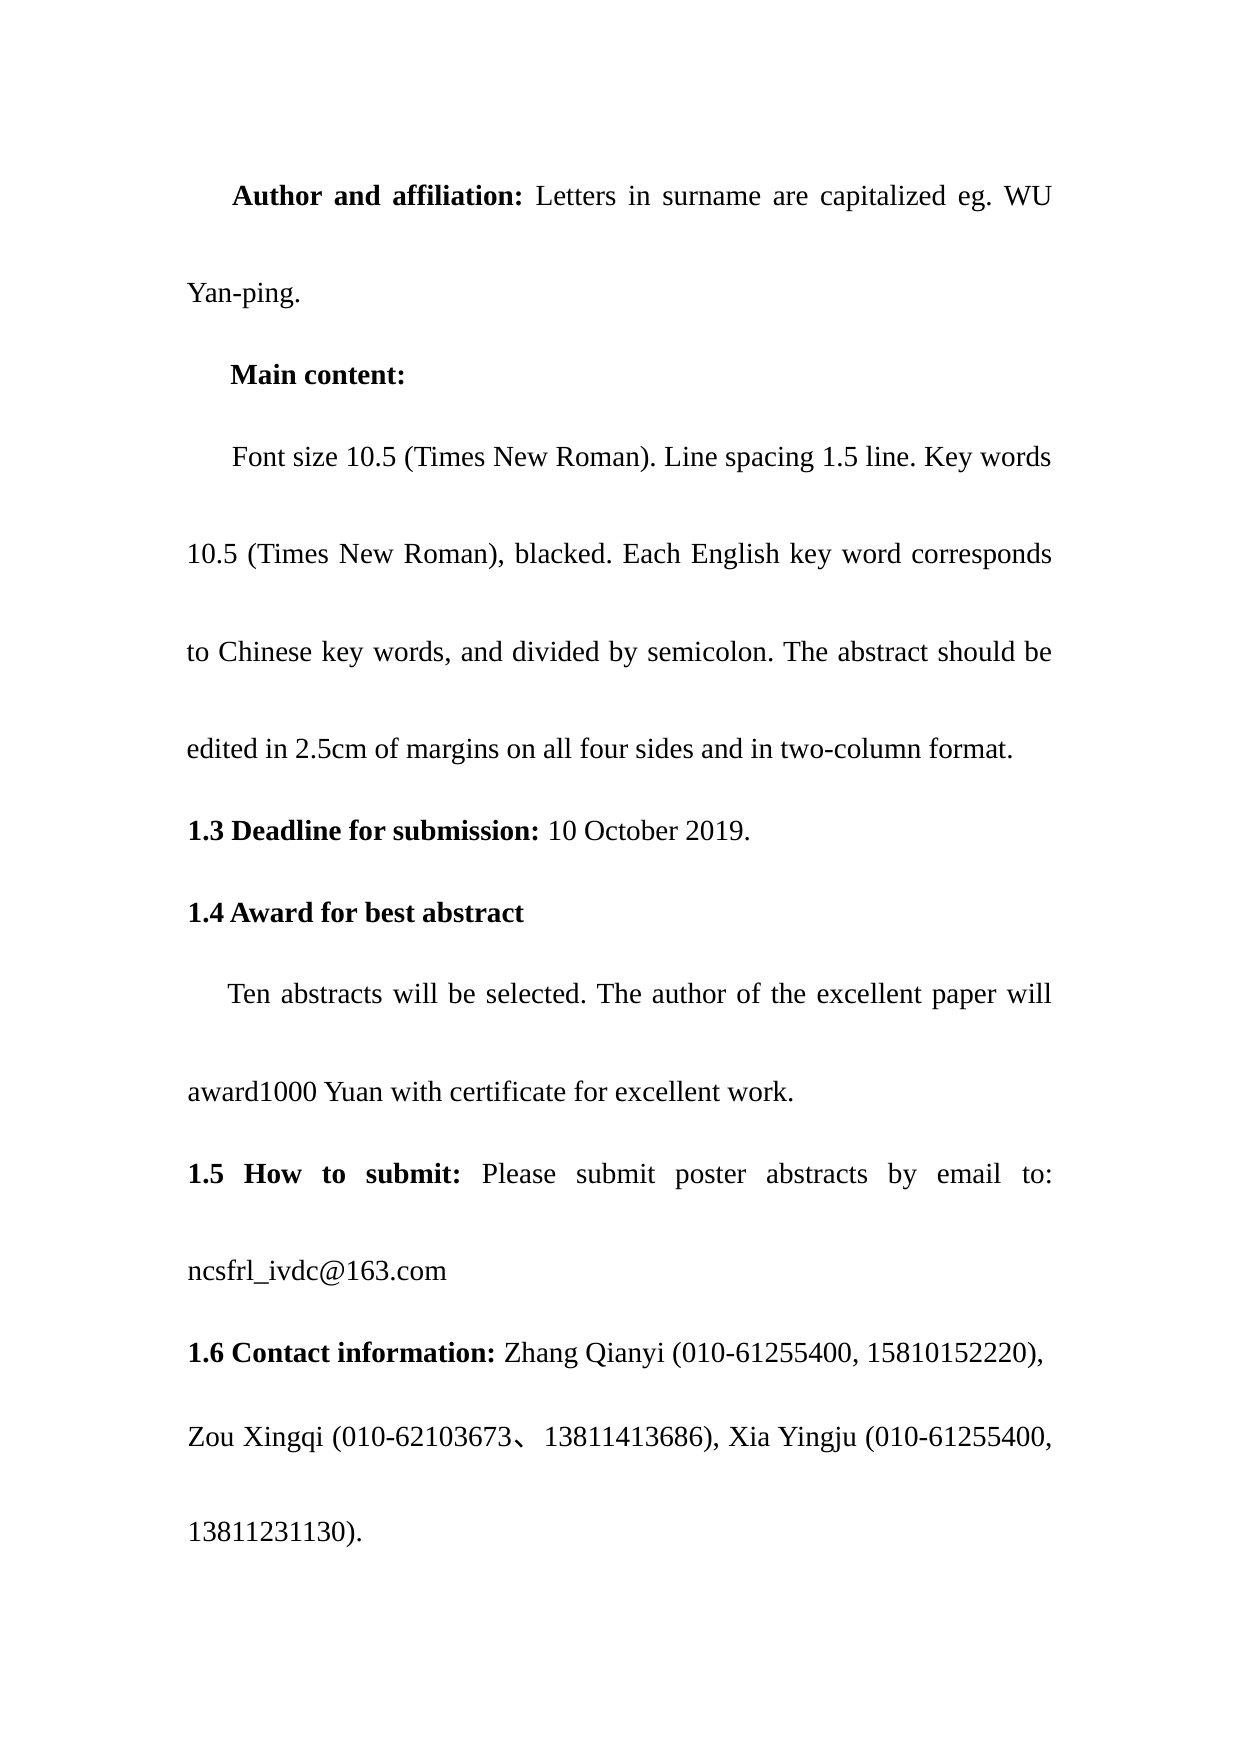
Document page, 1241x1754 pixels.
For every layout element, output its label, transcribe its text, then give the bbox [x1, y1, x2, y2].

text Author and affiliation: Letters in surname are capitalized eg. WU Yan-ping. [186, 162, 1053, 324]
text Zou Xingqi (010-62103673、13811413686), Xia Yingju (010-61255400, 13811231130). [187, 1401, 1053, 1564]
text Main content: [186, 341, 1053, 406]
text 1.3 Deadline for submission: 10 October 2019. [187, 797, 1053, 862]
list Ten abstracts will be selected. The author of the excellent paper will award1000 Yuan with certificate for excellent work. [187, 961, 1053, 1123]
text 1.4 Award for best abstract [187, 879, 1053, 944]
text Font size 10.5 (Times New Roman). Line spacing 1.5 line. Key words 10.5 (Times New Roman), blacked. Each English key word corresponds to Chinese key words, and divided by semicolon. The abstract should be edited in 2.5cm of margins on all four sides and in two-column format. [186, 423, 1053, 781]
text 1.5 How to submit: Please submit poster abstracts by email to: ncsfrl_ivdc@163.com [187, 1140, 1053, 1303]
text 1.6 Contact information: Zhang Qianyi (010-61255400, 15810152220), [187, 1319, 1053, 1384]
